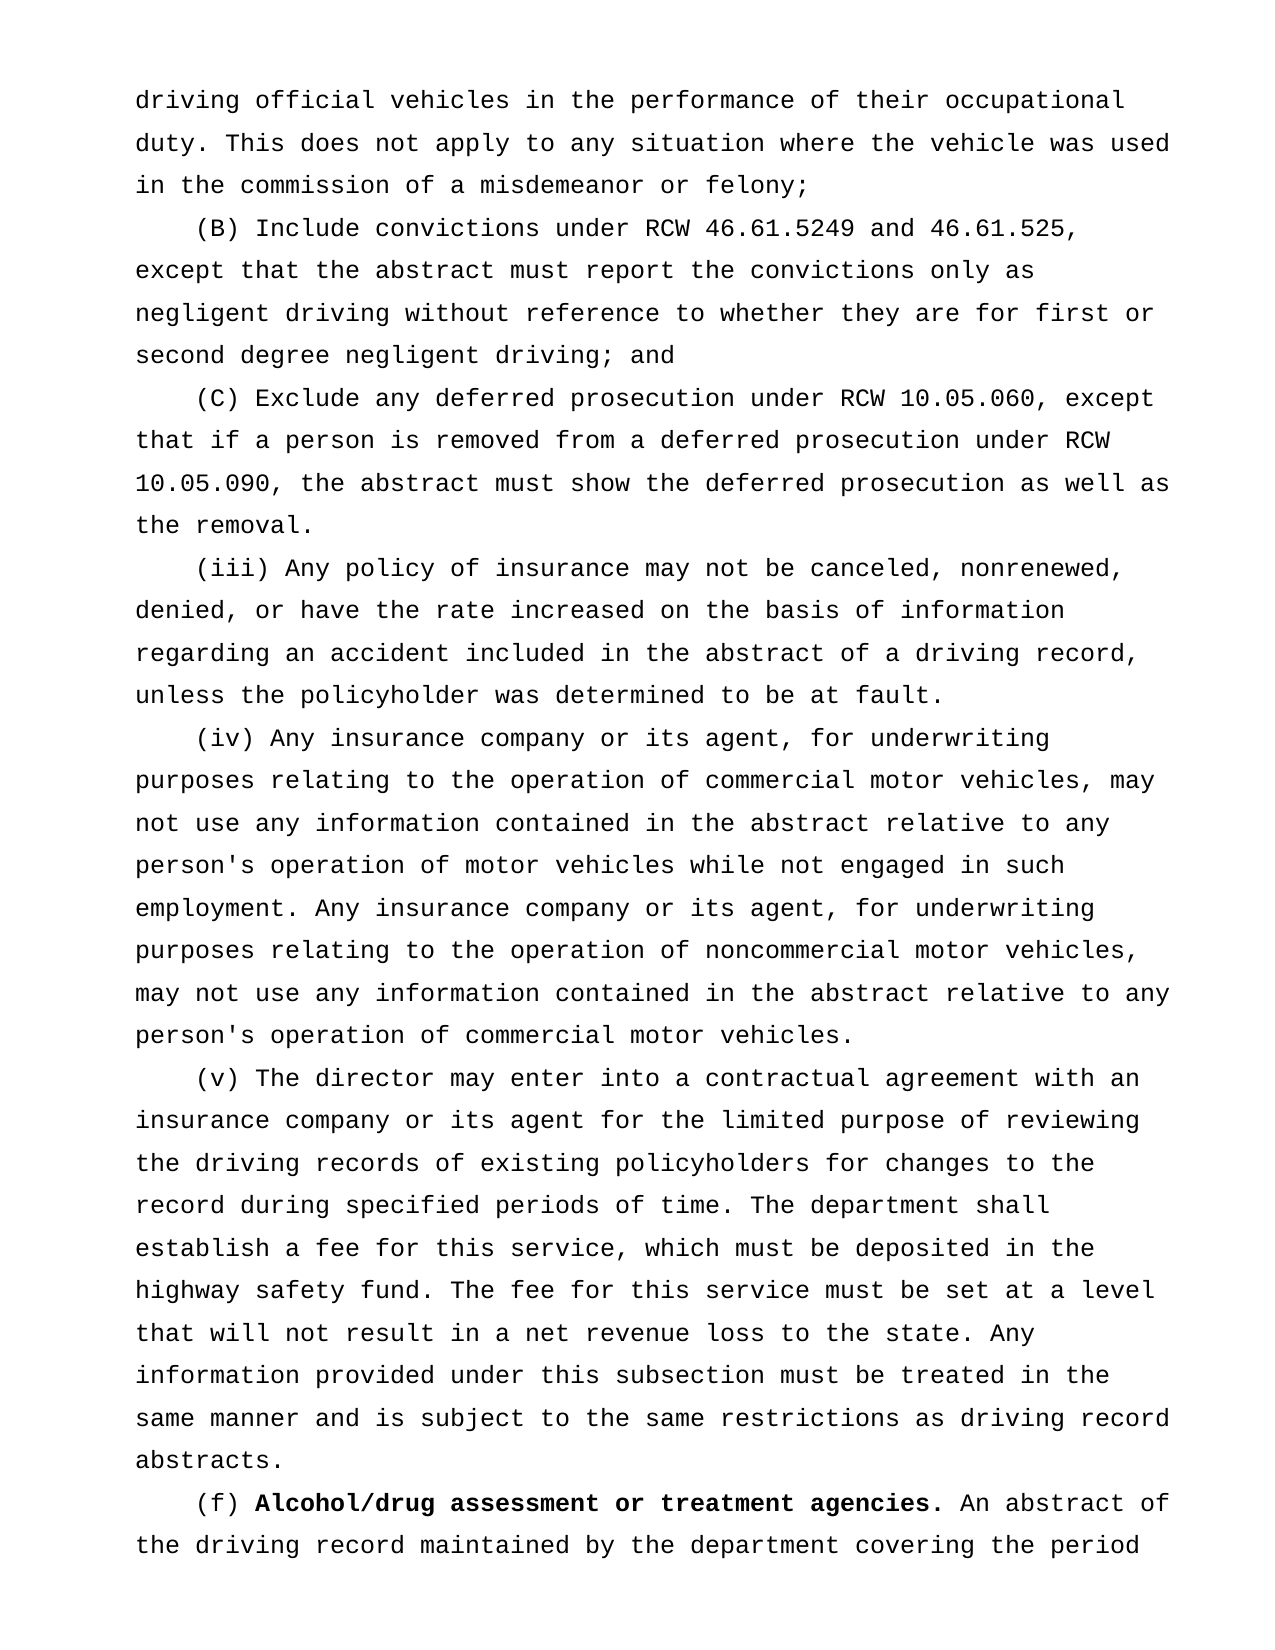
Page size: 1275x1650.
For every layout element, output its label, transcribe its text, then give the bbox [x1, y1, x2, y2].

text (B) Include convictions under RCW 46.61.5249 and 46.61.525, except that the abstract must report the convictions only as negligent driving without reference to whether they are for first or second degree negligent driving; and [135, 202, 1170, 372]
text (iii) Any policy of insurance may not be canceled, nonrenewed, denied, or have the rate increased on the basis of information regarding an accident included in the abstract of a driving record, unless the policyholder was determined to be at fault. [135, 542, 1170, 712]
text (v) The director may enter into a contractual agreement with an insurance company or its agent for the limited purpose of reviewing the driving records of existing policyholders for changes to the record during specified periods of time. The department shall establish a fee for this service, which must be deposited in the highway safety fund. The fee for this service must be set at a level that will not result in a net revenue loss to the state. Any information provided under this subsection must be treated in the same manner and is subject to the same restrictions as driving record abstracts. [135, 1052, 1170, 1477]
text (iv) Any insurance company or its agent, for underwriting purposes relating to the operation of commercial motor vehicles, may not use any information contained in the abstract relative to any person's operation of motor vehicles while not engaged in such employment. Any insurance company or its agent, for underwriting purposes relating to the operation of noncommercial motor vehicles, may not use any information contained in the abstract relative to any person's operation of commercial motor vehicles. [135, 712, 1170, 1052]
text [135, 1477, 1170, 1562]
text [135, 75, 1170, 202]
text (C) Exclude any deferred prosecution under RCW 10.05.060, except that if a person is removed from a deferred prosecution under RCW 10.05.090, the abstract must show the deferred prosecution as well as the removal. [135, 372, 1170, 542]
